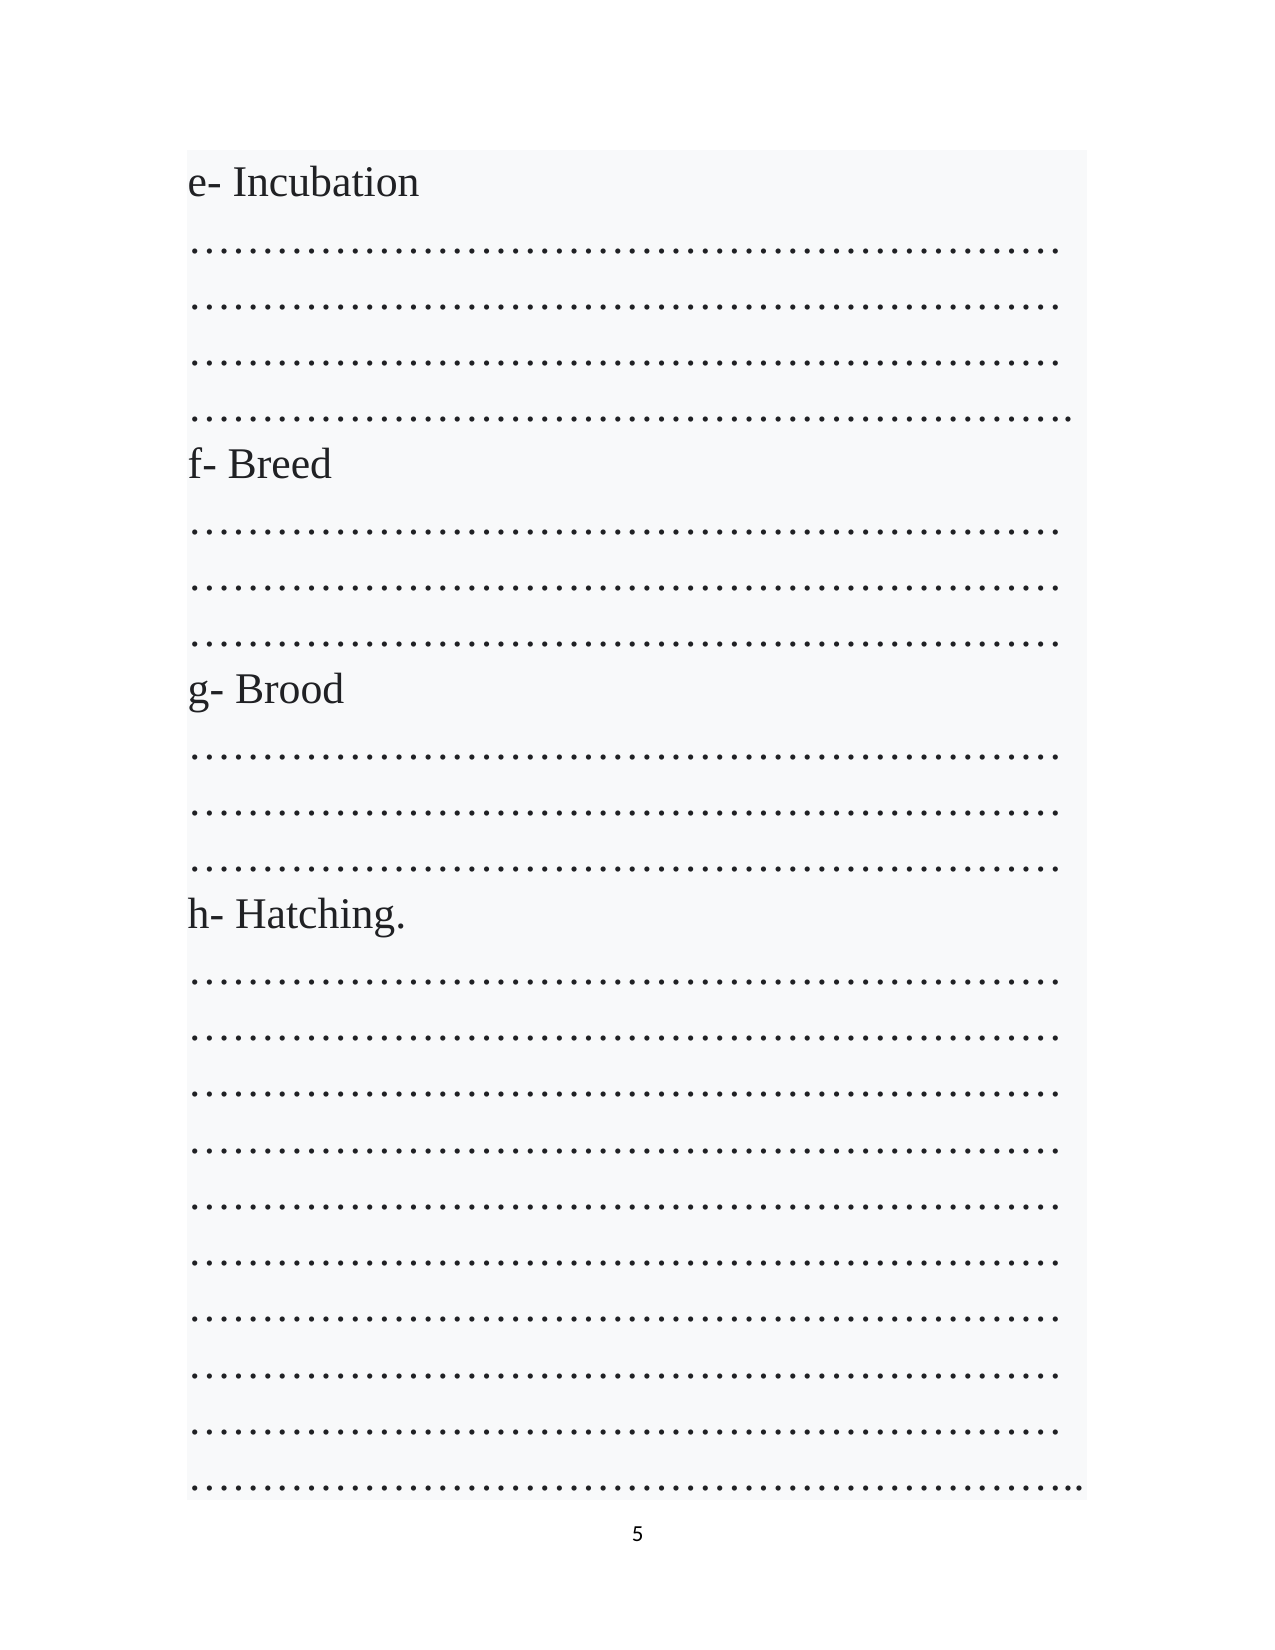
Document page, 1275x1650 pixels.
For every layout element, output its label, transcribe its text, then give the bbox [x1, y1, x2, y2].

text f- Breed [187, 431, 1087, 487]
text ……………………………………………………………………………………………………………………………………………………………………………………………………………………………………………………………………………………………………………………………….. [187, 1162, 1087, 1500]
text …………………………………………………………………………………………………………………………………………………………………………………………………………………… [187, 937, 1087, 1162]
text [187, 206, 1087, 431]
text h- Hatching. [187, 881, 1087, 937]
text ……………………………………………………………………………………………………………………………………………………………… [187, 712, 1087, 881]
text g- Brood [187, 656, 1087, 712]
text e- Incubation [187, 150, 1087, 206]
text ……………………………………………………………………………………………………………………………………………………………… [187, 487, 1087, 656]
